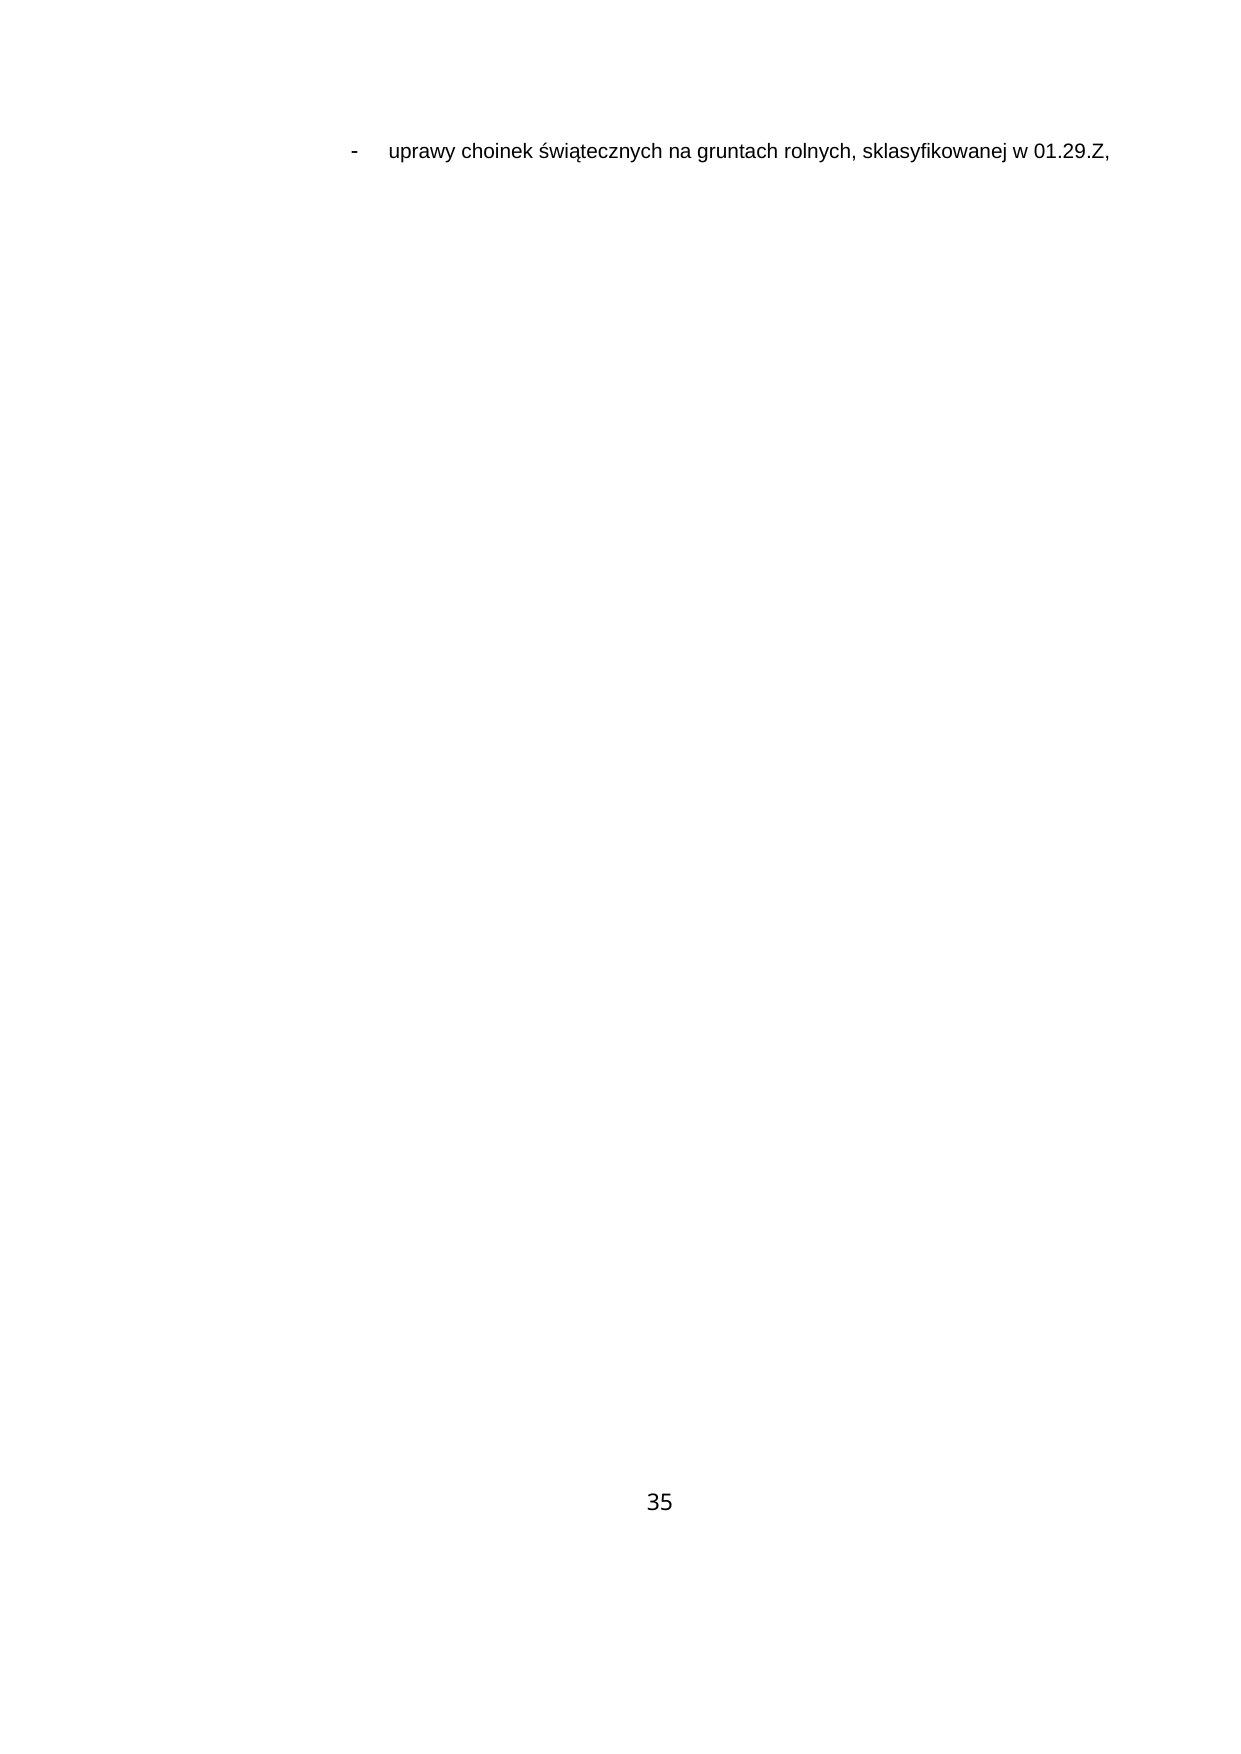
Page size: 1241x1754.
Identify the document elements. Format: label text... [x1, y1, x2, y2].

list uprawy choinek świątecznych na gruntach rolnych, sklasyfikowanej w 01.29.Z, [351, 139, 1120, 163]
